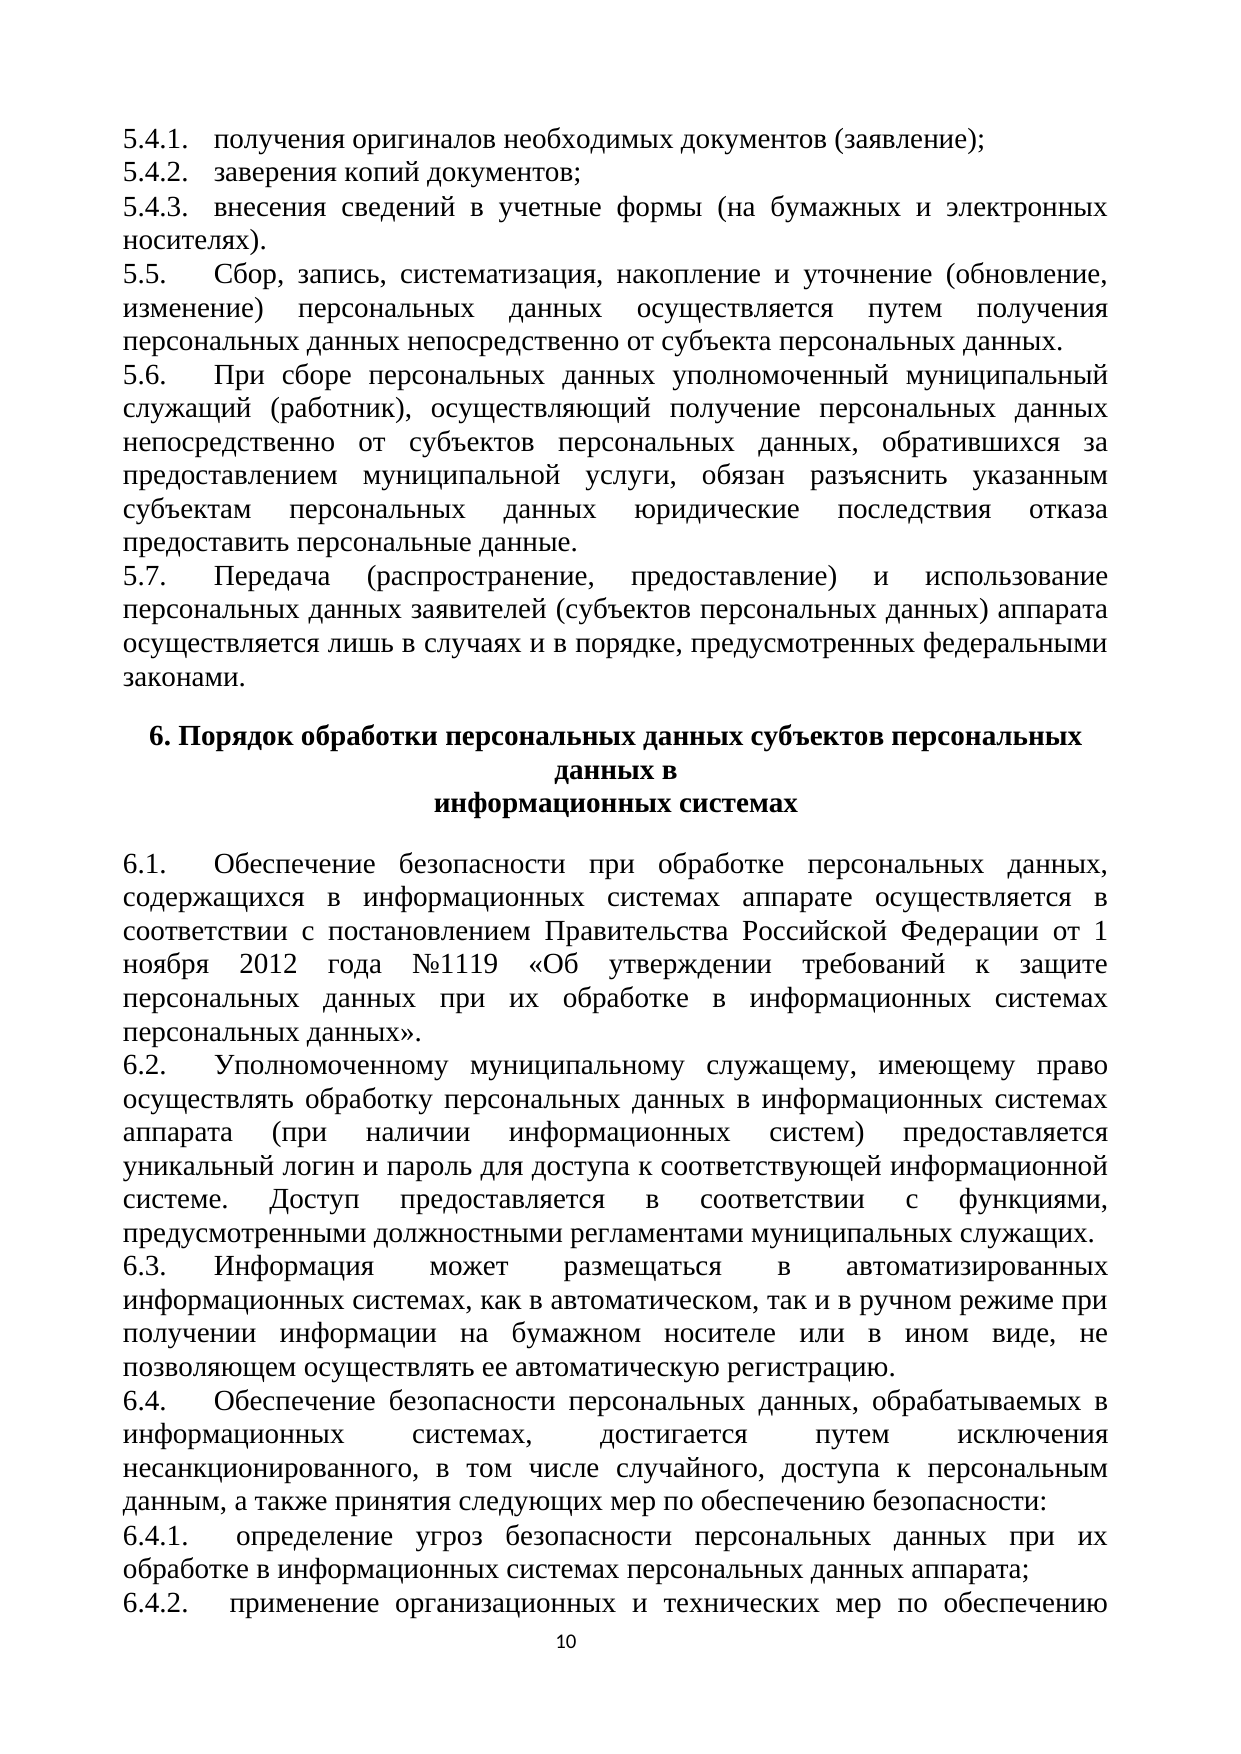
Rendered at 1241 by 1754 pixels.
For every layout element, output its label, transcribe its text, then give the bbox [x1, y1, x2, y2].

list Обеспечение безопасности при обработке персональных данных, содержащихся в информационных системах аппарате осуществляется в соответствии с постановлением Правительства Российской Федерации от 1 ноября 2012 года №1119 «Об утверждении требований к защите персональных данных при их обработке в информационных системах персональных данных». [123, 846, 1109, 1047]
text информационных системах [123, 785, 1109, 819]
list Передача (распространение, предоставление) и использование персональных данных заявителей (субъектов персональных данных) аппарата осуществляется лишь в случаях и в порядке, предусмотренных федеральными законами. [123, 558, 1109, 692]
list определение угроз безопасности персональных данных при их обработке в информационных системах персональных данных аппарата; [123, 1518, 1109, 1585]
list При сборе персональных данных уполномоченный муниципальный служащий (работник), осуществляющий получение персональных данных непосредственно от субъектов персональных данных, обратившихся за предоставлением муниципальной услуги, обязан разъяснить указанным субъектам персональных данных юридические последствия отказа предоставить персональные данные. [123, 357, 1109, 558]
list Информация может размещаться в автоматизированных информационных системах, как в автоматическом, так и в ручном режиме при получении информации на бумажном носителе или в ином виде, не позволяющем осуществлять ее автоматическую регистрацию. [123, 1248, 1109, 1383]
list Обеспечение безопасности персональных данных, обрабатываемых в информационных системах, достигается путем исключения несанкционированного, в том числе случайного, доступа к персональным данным, а также принятия следующих мер по обеспечению безопасности: [123, 1383, 1109, 1517]
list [123, 1585, 1109, 1618]
list получения оригиналов необходимых документов (заявление); [123, 121, 1109, 154]
list Сбор, запись, систематизация, накопление и уточнение (обновление, изменение) персональных данных осуществляется путем получения персональных данных непосредственно от субъекта персональных данных. [123, 256, 1109, 357]
text 6. Порядок обработки персональных данных субъектов персональных данных в [123, 718, 1109, 785]
list внесения сведений в учетные формы (на бумажных и электронных носителях). [123, 189, 1109, 256]
list Уполномоченному муниципальному служащему, имеющему право осуществлять обработку персональных данных в информационных системах аппарата (при наличии информационных систем) предоставляется уникальный логин и пароль для доступа к соответствующей информационной системе. Доступ предоставляется в соответствии с функциями, предусмотренными должностными регламентами муниципальных служащих. [123, 1047, 1109, 1248]
list заверения копий документов; [123, 154, 1109, 188]
